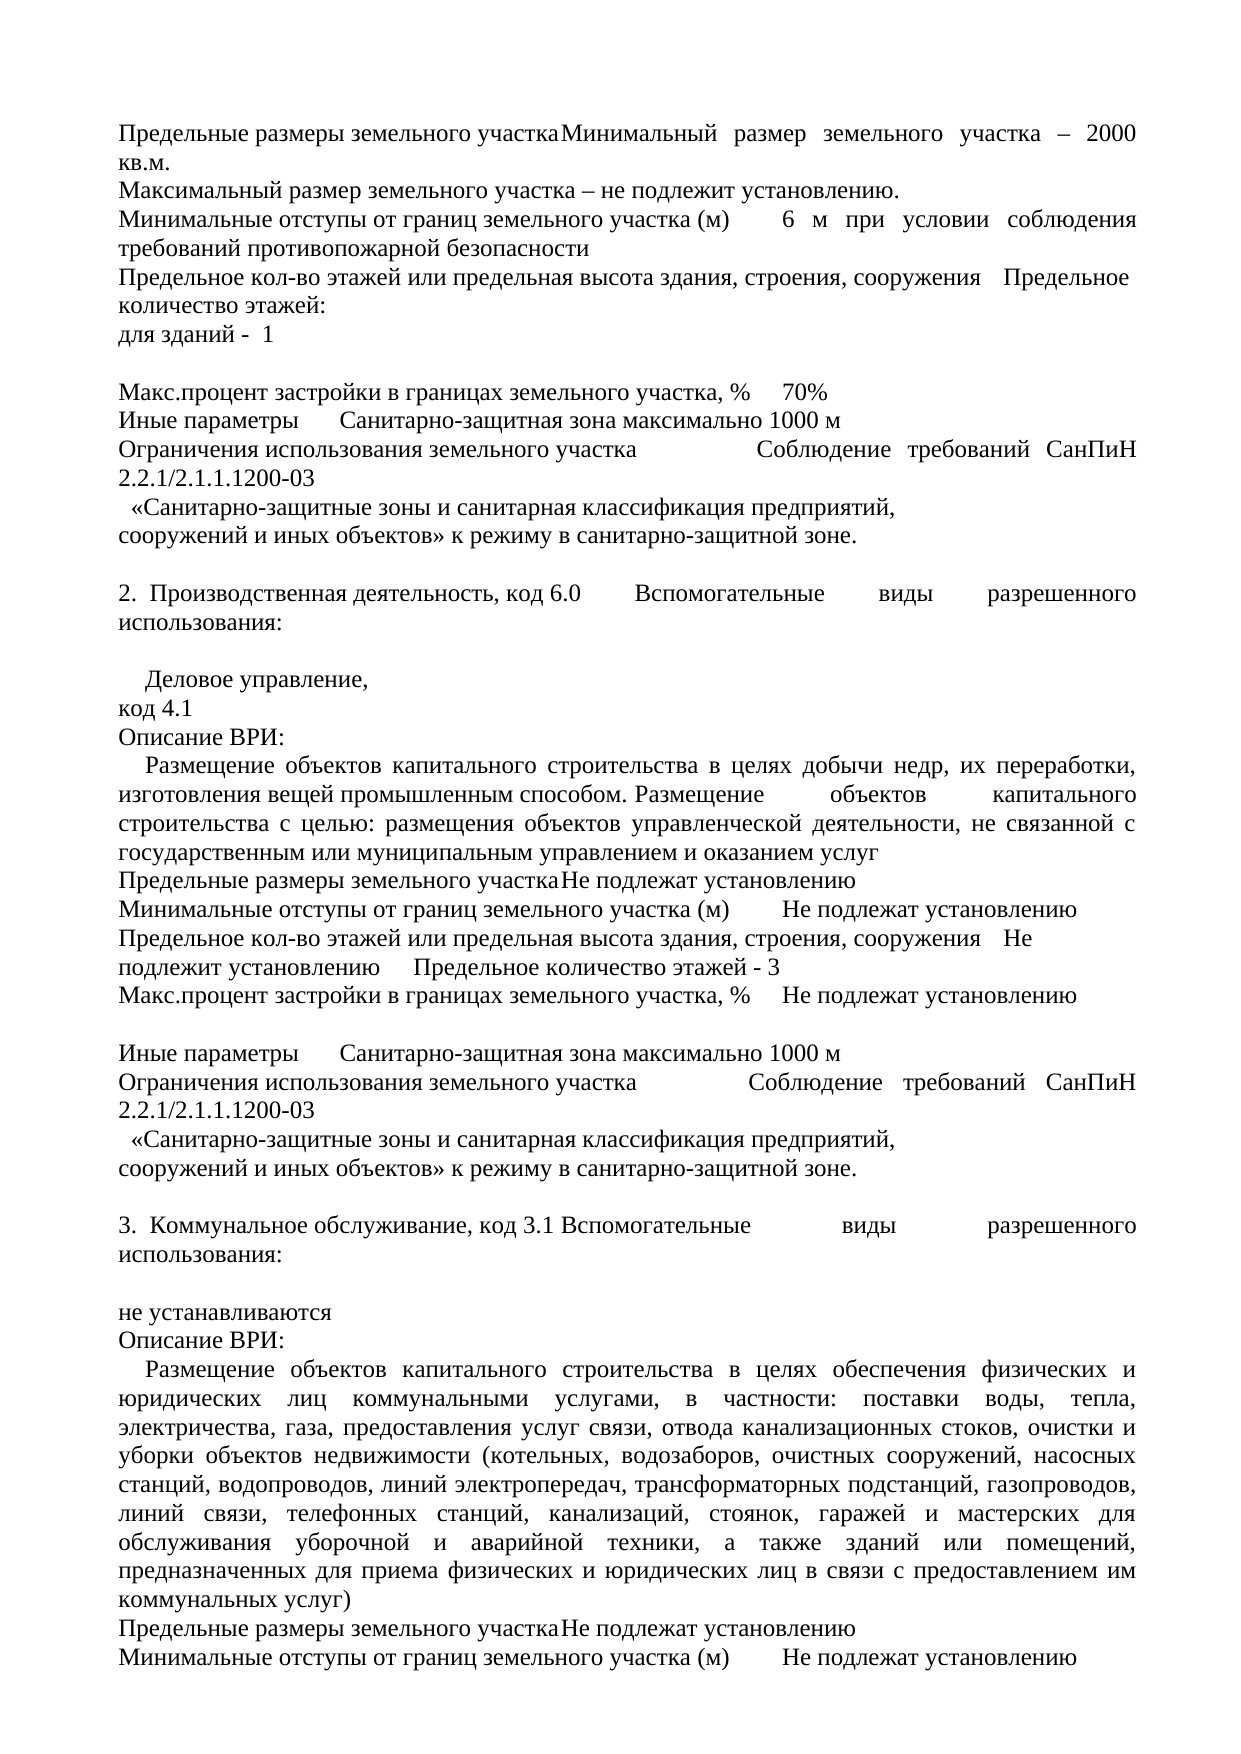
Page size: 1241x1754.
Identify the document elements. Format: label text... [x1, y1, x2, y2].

text Описание ВРИ: [118, 1326, 1137, 1354]
text Деловое управление, [118, 664, 1137, 693]
text для зданий - 1 [118, 319, 1137, 348]
text Минимальные отступы от границ земельного участка (м) 6 м при условии соблюдения требований противопожарной безопасности [118, 204, 1137, 262]
text Предельное кол-во этажей или предельная высота здания, строения, сооружения Предельное количество этажей: [118, 262, 1137, 319]
text «Санитарно-защитные зоны и санитарная классификация предприятий, [118, 1124, 1137, 1153]
text Иные параметры Санитарно-защитная зона максимально 1000 м [118, 1038, 1137, 1067]
text Размещение объектов капитального строительства в целях обеспечения физических и юридических лиц коммунальными услугами, в частности: поставки воды, тепла, электричества, газа, предоставления услуг связи, отвода канализационных стоков, очистки и уборки объектов недвижимости (котельных, водозаборов, очистных сооружений, насосных станций, водопроводов, линий электропередач, трансформаторных подстанций, газопроводов, линий связи, телефонных станций, канализаций, стоянок, гаражей и мастерских для обслуживания уборочной и аварийной техники, а также зданий или помещений, предназначенных для приема физических и юридических лиц в связи с предоставлением им коммунальных услуг) [118, 1354, 1137, 1613]
text сооружений и иных объектов» к режиму в санитарно-защитной зоне. [118, 521, 1137, 549]
text Предельные размеры земельного участка Минимальный размер земельного участка – 2000 кв.м. [118, 118, 1137, 176]
text Предельное кол-во этажей или предельная высота здания, строения, сооружения Не подлежит установлению Предельное количество этажей - 3 [118, 923, 1137, 981]
text Минимальные отступы от границ земельного участка (м) Не подлежат установлению [118, 1642, 1137, 1671]
text не устанавливаются [118, 1297, 1137, 1326]
text Иные параметры Санитарно-защитная зона максимально 1000 м [118, 406, 1137, 434]
text Максимальный размер земельного участка – не подлежит установлению. [118, 176, 1137, 204]
text Предельные размеры земельного участка Не подлежат установлению [118, 866, 1137, 894]
text Минимальные отступы от границ земельного участка (м) Не подлежат установлению [118, 894, 1137, 923]
text код 4.1 [118, 693, 1137, 722]
text Описание ВРИ: [118, 722, 1137, 751]
text Предельные размеры земельного участка Не подлежат установлению [118, 1613, 1137, 1642]
text Размещение объектов капитального строительства в целях добычи недр, их переработки, изготовления вещей промышленным способом. Размещение объектов капитального строительства с целью: размещения объектов управленческой деятельности, не связанной с государственным или муниципальным управлением и оказанием услуг [118, 751, 1137, 866]
text «Санитарно-защитные зоны и санитарная классификация предприятий, [118, 492, 1137, 521]
text Макс.процент застройки в границах земельного участка, % Не подлежат установлению [118, 981, 1137, 1009]
text Ограничения использования земельного участка Соблюдение требований СанПиН 2.2.1/2.1.1.1200-03 [118, 1067, 1137, 1124]
text 2. Производственная деятельность, код 6.0 Вспомогательные виды разрешенного использования: [118, 578, 1137, 636]
text Ограничения использования земельного участка Соблюдение требований СанПиН 2.2.1/2.1.1.1200-03 [118, 434, 1137, 492]
text 3. Коммунальное обслуживание, код 3.1 Вспомогательные виды разрешенного использования: [118, 1211, 1137, 1268]
text Макс.процент застройки в границах земельного участка, % 70% [118, 377, 1137, 406]
text сооружений и иных объектов» к режиму в санитарно-защитной зоне. [118, 1153, 1137, 1182]
